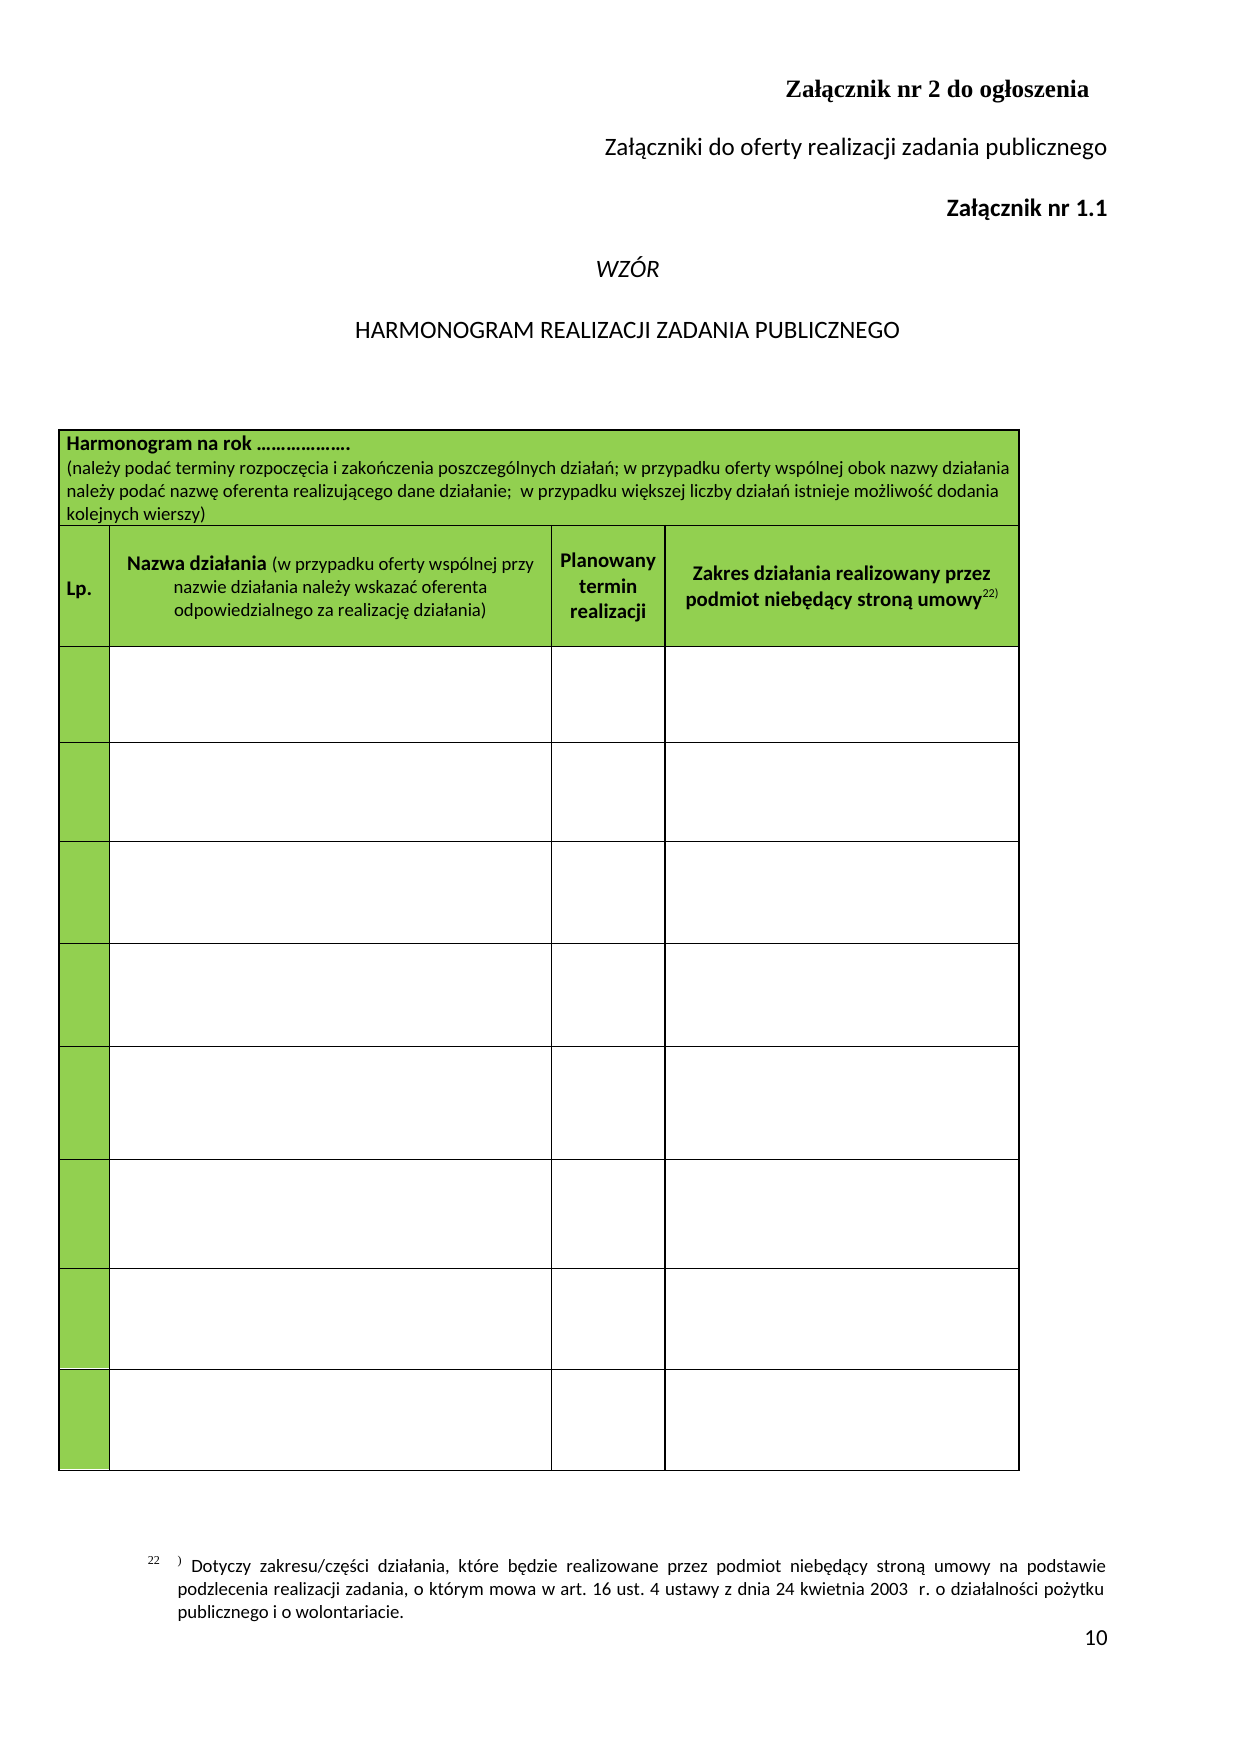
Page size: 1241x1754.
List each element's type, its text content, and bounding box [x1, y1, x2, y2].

table_cell [60, 842, 109, 943]
text Załączniki do oferty realizacji zadania publicznego [148, 131, 1107, 162]
table_cell [666, 1269, 1018, 1368]
table_cell Lp. [60, 574, 109, 646]
table_cell [60, 1269, 109, 1368]
table_cell Zakres działania realizowany przez podmiot niebędący stroną umowy) [666, 526, 1018, 646]
table_cell [60, 1047, 109, 1159]
table_cell [552, 1047, 664, 1159]
table_cell [552, 1160, 664, 1268]
table_cell [60, 743, 109, 841]
table_cell [60, 1160, 109, 1268]
table_cell [552, 1370, 664, 1469]
table_cell [666, 1160, 1018, 1268]
table_cell [110, 1047, 551, 1159]
table_cell [60, 526, 109, 574]
table_cell [666, 944, 1018, 1046]
table_cell [110, 1269, 551, 1368]
table_cell [552, 743, 664, 841]
table_cell Planowany termin realizacji [552, 526, 664, 646]
table_cell [110, 647, 551, 703]
table_cell [666, 647, 1018, 742]
table_cell [110, 743, 551, 841]
table_cell [666, 743, 1018, 841]
table_cell [110, 703, 551, 742]
table_cell [552, 944, 664, 1046]
table_cell [110, 944, 551, 1046]
table_cell [552, 1269, 664, 1368]
table_cell [60, 944, 109, 1046]
text WZÓR [148, 253, 1107, 284]
table_cell [110, 1160, 551, 1268]
table_cell [666, 1047, 1018, 1159]
table_cell [552, 647, 664, 703]
table_cell [60, 647, 109, 703]
table_cell [110, 1370, 551, 1469]
table_cell [552, 842, 664, 943]
table_cell [552, 703, 664, 742]
table_cell [666, 842, 1018, 943]
text HARMONOGRAM REALIZACJI ZADANIA PUBLICZNEGO [148, 314, 1107, 345]
table_header Harmonogram na rok ………………. (należy podać terminy rozpoczęcia i zakończenia poszczególnych działań; w przypadku oferty wspólnej obok nazwy działania należy podać nazwę oferenta realizującego dane działanie; w przypadku większej liczby działań istnieje możliwość dodania kolejnych wierszy) [60, 431, 1018, 525]
table_cell Nazwa działania (w przypadku oferty wspólnej przy nazwie działania należy wskazać oferenta odpowiedzialnego za realizację działania) [110, 526, 551, 646]
table_cell [666, 1370, 1018, 1469]
table_cell [60, 1370, 109, 1469]
text Załącznik nr 1.1 [148, 192, 1107, 223]
table_cell [60, 703, 109, 742]
table_cell [110, 842, 551, 943]
